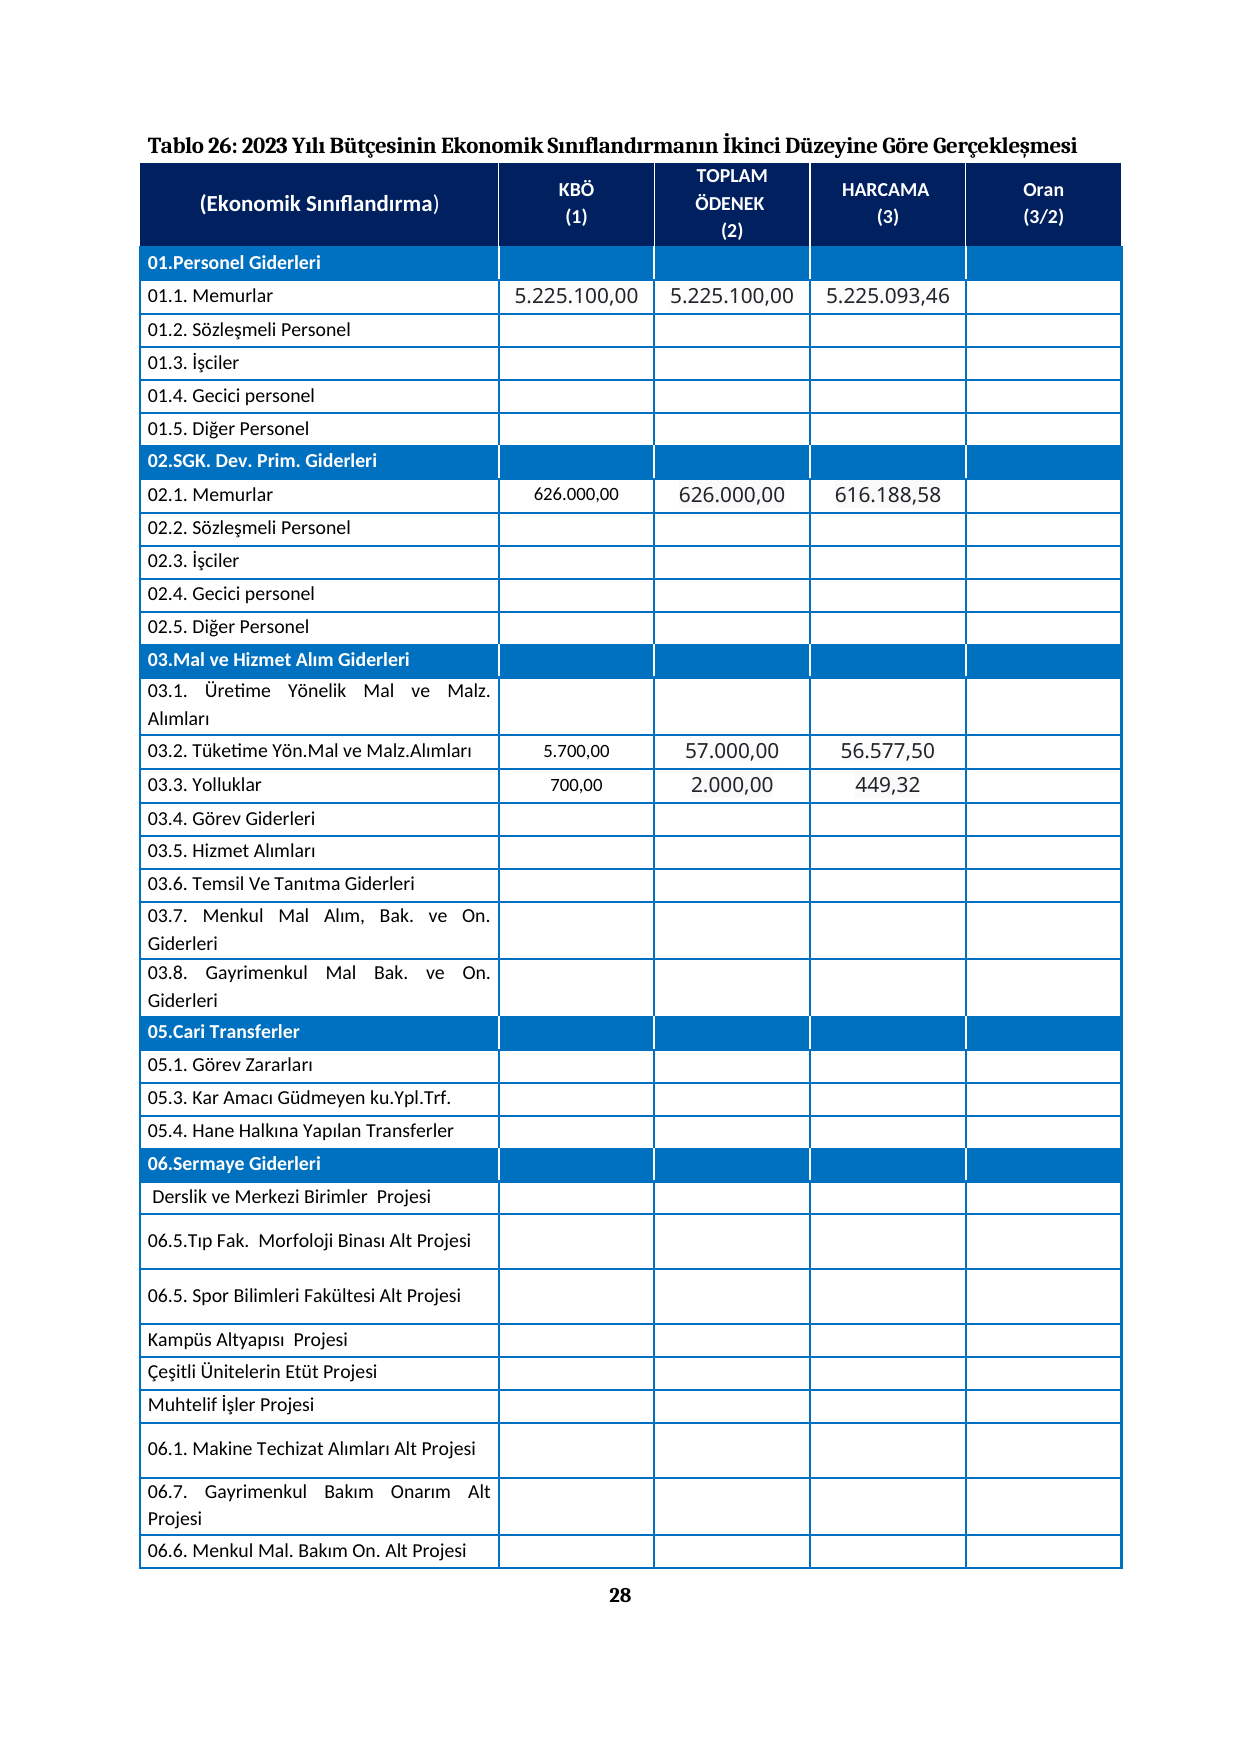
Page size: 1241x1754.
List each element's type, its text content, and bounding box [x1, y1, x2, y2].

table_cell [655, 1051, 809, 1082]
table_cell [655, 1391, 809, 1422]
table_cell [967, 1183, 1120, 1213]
table_cell [967, 315, 1120, 346]
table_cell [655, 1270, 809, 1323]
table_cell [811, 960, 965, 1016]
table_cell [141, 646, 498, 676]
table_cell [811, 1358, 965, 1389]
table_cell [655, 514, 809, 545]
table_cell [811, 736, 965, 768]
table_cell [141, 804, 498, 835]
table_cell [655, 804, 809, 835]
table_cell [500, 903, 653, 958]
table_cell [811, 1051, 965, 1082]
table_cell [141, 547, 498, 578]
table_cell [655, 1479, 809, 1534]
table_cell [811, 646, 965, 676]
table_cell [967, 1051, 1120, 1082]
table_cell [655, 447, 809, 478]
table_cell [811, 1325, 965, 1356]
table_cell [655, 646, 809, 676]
table_cell 01.2. Sözleşmeli Personel [141, 315, 498, 346]
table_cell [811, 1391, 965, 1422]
table_cell [811, 381, 965, 412]
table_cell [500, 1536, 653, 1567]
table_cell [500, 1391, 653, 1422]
table_cell [811, 315, 965, 346]
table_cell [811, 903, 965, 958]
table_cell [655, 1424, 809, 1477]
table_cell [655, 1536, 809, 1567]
table_header Oran (3/2) [966, 163, 1121, 246]
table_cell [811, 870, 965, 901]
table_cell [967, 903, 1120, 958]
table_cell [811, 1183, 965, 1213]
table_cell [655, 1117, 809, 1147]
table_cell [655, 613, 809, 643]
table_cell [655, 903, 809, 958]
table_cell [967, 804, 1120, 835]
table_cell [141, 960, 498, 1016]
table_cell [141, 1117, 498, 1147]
table_cell [967, 348, 1120, 379]
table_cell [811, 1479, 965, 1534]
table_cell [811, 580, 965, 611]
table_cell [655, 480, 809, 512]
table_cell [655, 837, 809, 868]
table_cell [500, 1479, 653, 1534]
table_cell [655, 248, 809, 279]
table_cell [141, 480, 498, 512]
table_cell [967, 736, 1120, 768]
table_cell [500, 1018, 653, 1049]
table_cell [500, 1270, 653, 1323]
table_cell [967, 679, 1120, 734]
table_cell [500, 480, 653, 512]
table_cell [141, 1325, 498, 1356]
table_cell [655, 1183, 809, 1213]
table_cell 01.3. İşciler [141, 348, 498, 379]
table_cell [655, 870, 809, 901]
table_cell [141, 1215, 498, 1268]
table_cell [655, 348, 809, 379]
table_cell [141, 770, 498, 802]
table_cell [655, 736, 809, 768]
table_cell [655, 315, 809, 346]
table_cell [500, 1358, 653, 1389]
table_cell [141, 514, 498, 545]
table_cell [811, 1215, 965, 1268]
table_cell [967, 281, 1120, 313]
table_header (Ekonomik Sınıflandırma) [140, 163, 498, 246]
table_cell 5.225.100,00 [655, 281, 809, 313]
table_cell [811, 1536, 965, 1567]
table_header HARCAMA (3) [811, 163, 965, 246]
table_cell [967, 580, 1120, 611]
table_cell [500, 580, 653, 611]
table_cell [811, 348, 965, 379]
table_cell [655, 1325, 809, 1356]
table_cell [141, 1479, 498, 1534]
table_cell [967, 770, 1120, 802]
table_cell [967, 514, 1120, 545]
table_cell 02.SGK. Dev. Prim. Giderleri [141, 447, 498, 478]
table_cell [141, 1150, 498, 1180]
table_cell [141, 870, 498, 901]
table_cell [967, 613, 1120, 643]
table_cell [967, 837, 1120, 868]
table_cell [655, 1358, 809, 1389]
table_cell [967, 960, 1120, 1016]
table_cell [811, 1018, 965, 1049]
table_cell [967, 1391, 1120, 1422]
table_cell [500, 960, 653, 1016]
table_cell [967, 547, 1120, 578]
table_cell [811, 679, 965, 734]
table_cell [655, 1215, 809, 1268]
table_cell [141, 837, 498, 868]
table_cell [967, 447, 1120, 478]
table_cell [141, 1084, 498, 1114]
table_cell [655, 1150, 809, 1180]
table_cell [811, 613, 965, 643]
table_cell [967, 414, 1120, 445]
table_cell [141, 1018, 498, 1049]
table_cell [811, 248, 965, 279]
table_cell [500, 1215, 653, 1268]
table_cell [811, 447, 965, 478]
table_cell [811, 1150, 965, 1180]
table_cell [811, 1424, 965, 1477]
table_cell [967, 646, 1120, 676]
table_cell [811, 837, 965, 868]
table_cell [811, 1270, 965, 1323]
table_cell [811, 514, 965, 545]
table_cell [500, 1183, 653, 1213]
table_cell [500, 414, 653, 445]
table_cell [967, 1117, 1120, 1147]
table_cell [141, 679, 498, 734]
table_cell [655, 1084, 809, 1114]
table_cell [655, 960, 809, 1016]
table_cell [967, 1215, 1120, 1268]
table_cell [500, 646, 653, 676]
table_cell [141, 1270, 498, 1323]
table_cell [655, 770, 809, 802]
table_cell 01.5. Diğer Personel [141, 414, 498, 445]
table_cell [500, 381, 653, 412]
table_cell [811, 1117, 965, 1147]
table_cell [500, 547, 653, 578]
table_cell [500, 315, 653, 346]
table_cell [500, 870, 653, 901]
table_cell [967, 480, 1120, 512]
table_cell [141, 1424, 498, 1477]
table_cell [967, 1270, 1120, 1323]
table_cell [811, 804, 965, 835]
table_cell [655, 381, 809, 412]
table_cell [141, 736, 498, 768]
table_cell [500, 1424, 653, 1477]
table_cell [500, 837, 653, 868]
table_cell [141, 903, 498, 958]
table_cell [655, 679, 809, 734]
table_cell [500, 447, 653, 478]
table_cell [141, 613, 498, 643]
table_cell [967, 248, 1120, 279]
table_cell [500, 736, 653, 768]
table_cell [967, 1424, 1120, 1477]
table_cell [655, 414, 809, 445]
table_cell 5.225.100,00 [500, 281, 653, 313]
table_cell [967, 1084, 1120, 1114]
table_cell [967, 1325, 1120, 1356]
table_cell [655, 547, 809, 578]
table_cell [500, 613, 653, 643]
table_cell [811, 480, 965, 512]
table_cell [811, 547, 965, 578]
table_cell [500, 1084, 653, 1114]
table_cell 5.225.093,46 [811, 281, 965, 313]
table_cell [811, 414, 965, 445]
table_cell 01.Personel Giderleri [141, 248, 498, 279]
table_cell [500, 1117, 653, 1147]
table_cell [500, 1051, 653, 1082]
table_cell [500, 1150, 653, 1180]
table_header TOPLAM ÖDENEK (2) [655, 163, 809, 246]
table_cell [500, 248, 653, 279]
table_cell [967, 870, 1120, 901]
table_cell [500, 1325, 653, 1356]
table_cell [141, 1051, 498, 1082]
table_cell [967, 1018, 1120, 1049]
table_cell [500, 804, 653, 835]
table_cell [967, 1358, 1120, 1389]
table_cell [500, 348, 653, 379]
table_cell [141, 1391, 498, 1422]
table_cell [967, 381, 1120, 412]
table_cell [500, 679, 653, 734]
table_header KBÖ (1) [499, 163, 654, 246]
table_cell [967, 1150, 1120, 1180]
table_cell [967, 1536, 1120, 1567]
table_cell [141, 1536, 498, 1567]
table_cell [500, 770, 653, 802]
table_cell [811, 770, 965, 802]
table_cell 01.4. Gecici personel [141, 381, 498, 412]
text Tablo 26: 2023 Yılı Bütçesinin Ekonomik Sınıflandırmanın İkinci Düzeyine Göre Gerçekleşmesi [148, 133, 1079, 159]
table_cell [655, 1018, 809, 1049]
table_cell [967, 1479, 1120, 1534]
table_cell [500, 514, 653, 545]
table_cell 01.1. Memurlar [141, 281, 498, 313]
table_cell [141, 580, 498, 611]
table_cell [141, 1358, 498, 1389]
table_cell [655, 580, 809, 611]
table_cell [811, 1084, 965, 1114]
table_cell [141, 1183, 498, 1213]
